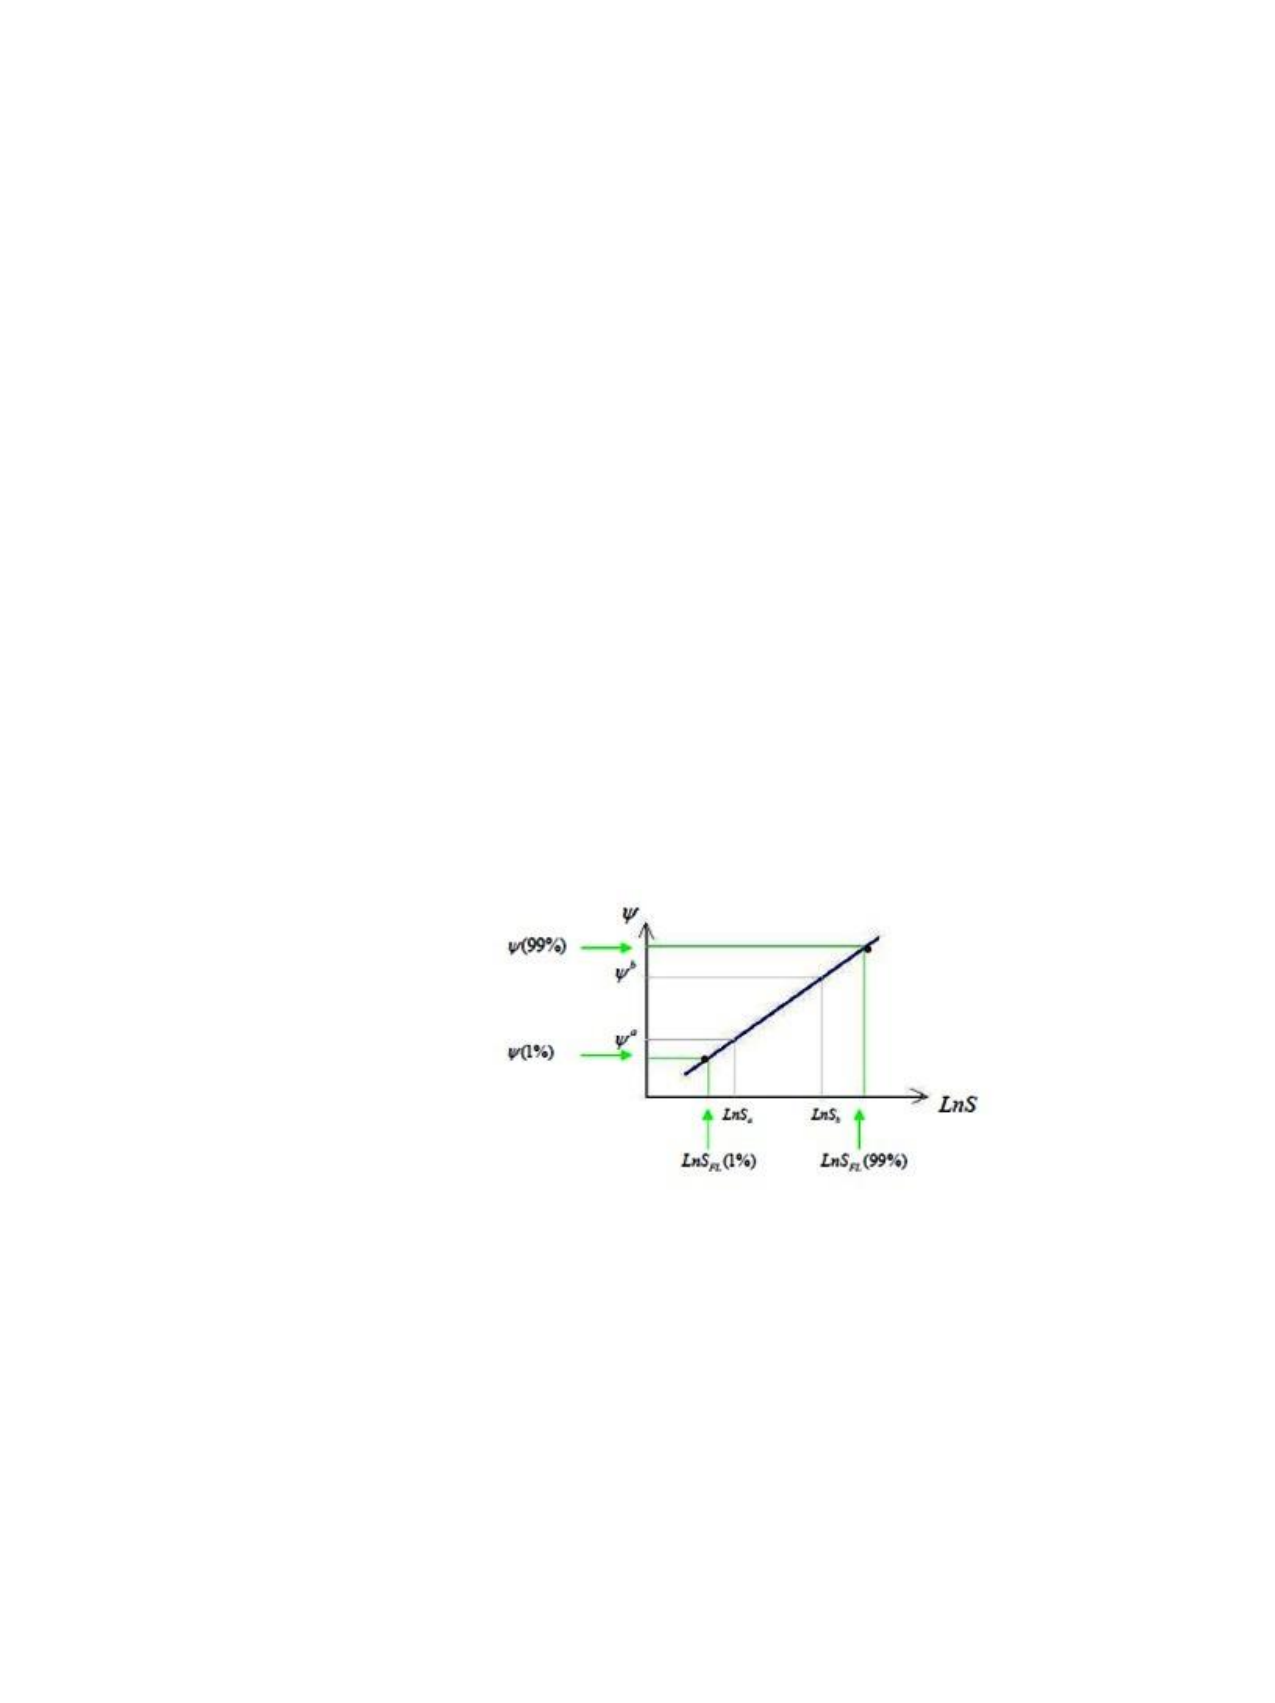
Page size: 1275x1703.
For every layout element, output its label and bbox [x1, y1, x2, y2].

picture [492, 889, 995, 1197]
